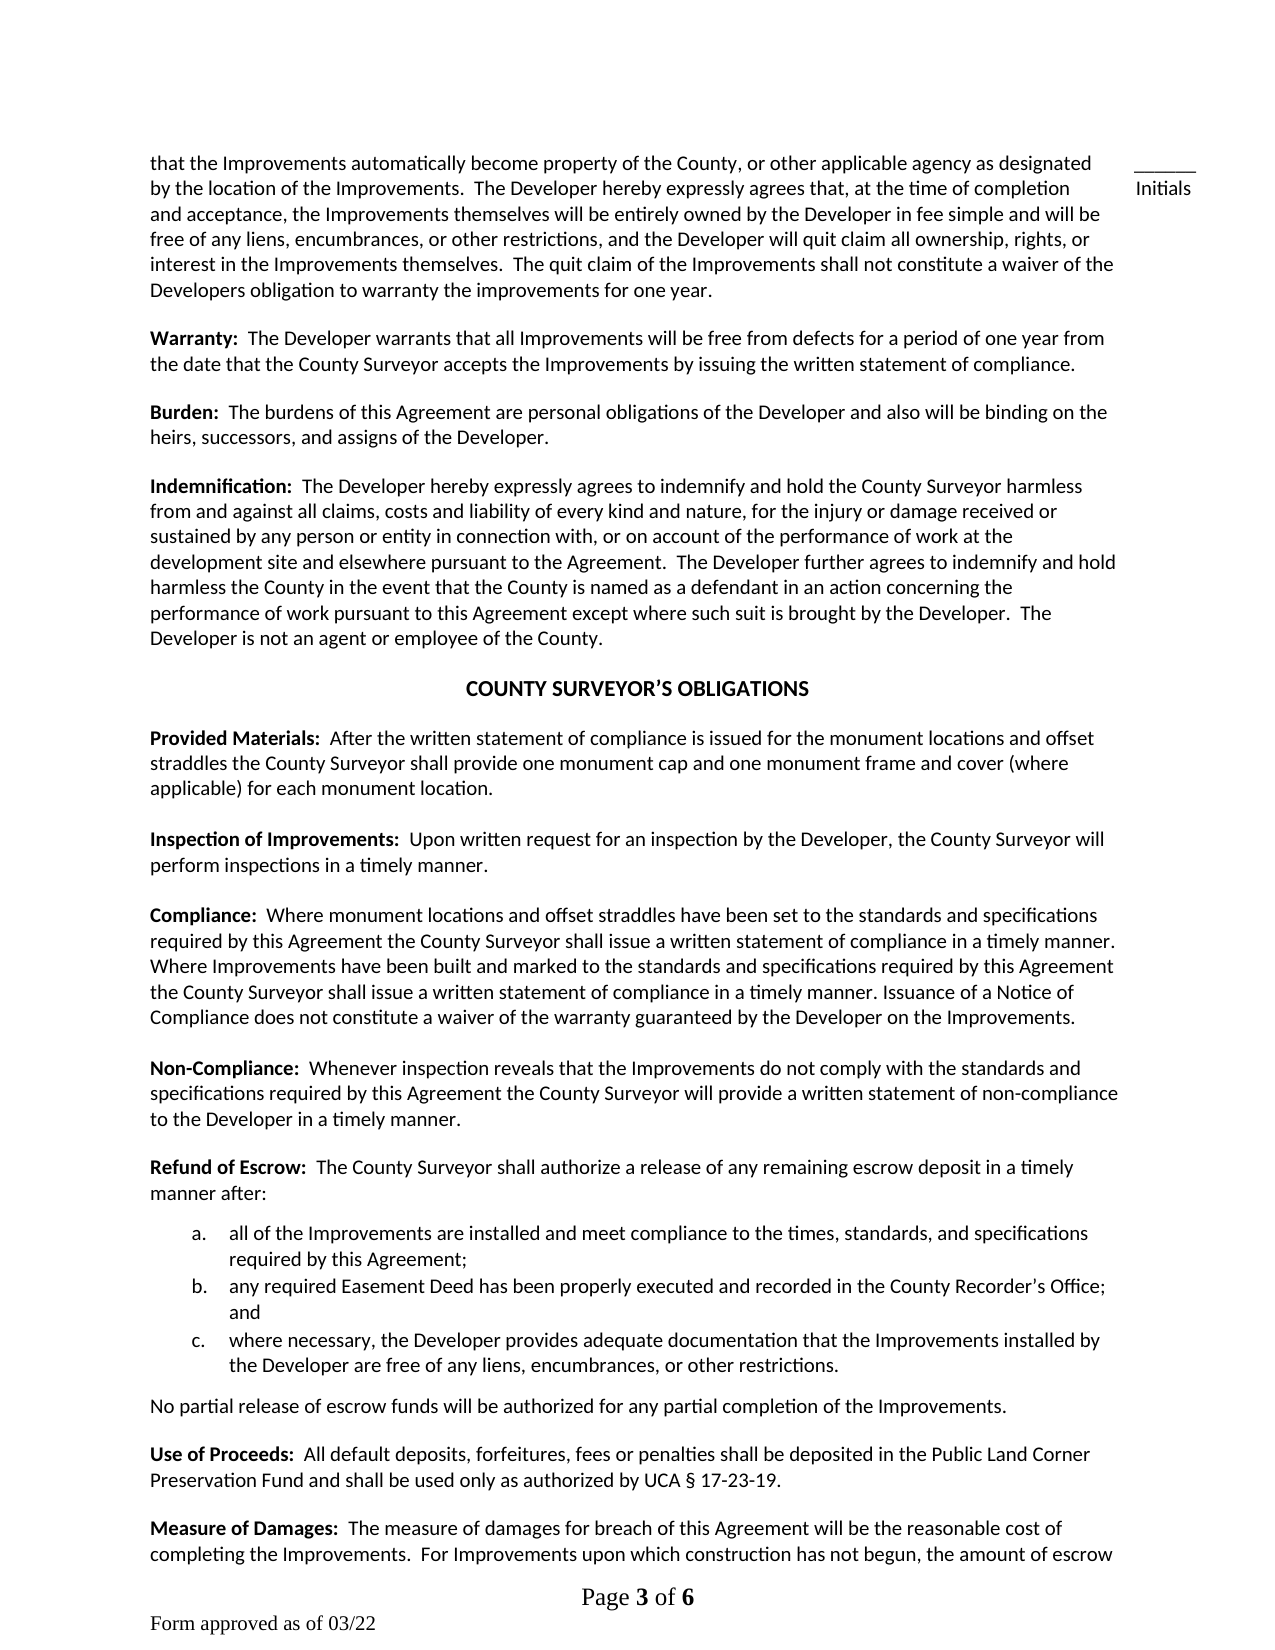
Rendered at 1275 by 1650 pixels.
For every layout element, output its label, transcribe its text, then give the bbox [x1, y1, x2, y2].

text that the Improvements automatically become property of the County, or other applicable agency as designated ______ [150, 150, 1200, 175]
text Use of Proceeds: All default deposits, forfeitures, fees or penalties shall be deposited in the Public Land Corner Preservation Fund and shall be used only as authorized by UCA § 17-23-19. [150, 1442, 1125, 1492]
text Warranty: The Developer warrants that all Improvements will be free from defects for a period of one year from the date that the County Surveyor accepts the Improvements by issuing the written statement of compliance. [150, 325, 1125, 376]
list any required Easement Deed has been properly executed and recorded in the County Recorder’s Office; and [191, 1274, 1125, 1324]
text No partial release of escrow funds will be authorized for any partial completion of the Improvements. [150, 1393, 1125, 1419]
text Provided Materials: After the written statement of compliance is issued for the monument locations and offset straddles the County Surveyor shall provide one monument cap and one monument frame and cover (where applicable) for each monument location. [150, 725, 1125, 801]
list all of the Improvements are installed and meet compliance to the times, standards, and specifications required by this Agreement; [191, 1220, 1125, 1271]
text and acceptance, the Improvements themselves will be entirely owned by the Developer in fee simple and will be free of any liens, encumbrances, or other restrictions, and the Developer will quit claim all ownership, rights, or interest in the Improvements themselves. The quit claim of the Improvements shall not constitute a waiver of the Developers obligation to warranty the improvements for one year. [150, 201, 1125, 302]
text Compliance: Where monument locations and offset straddles have been set to the standards and specifications required by this Agreement the County Surveyor shall issue a written statement of compliance in a timely manner. Where Improvements have been built and marked to the standards and specifications required by this Agreement the County Surveyor shall issue a written statement of compliance in a timely manner. Issuance of a Notice of Compliance does not constitute a waiver of the warranty guaranteed by the Developer on the Improvements. [150, 903, 1125, 1030]
text Burden: The burdens of this Agreement are personal obligations of the Developer and also will be binding on the heirs, successors, and assigns of the Developer. [150, 399, 1125, 450]
text Indemnification: The Developer hereby expressly agrees to indemnify and hold the County Surveyor harmless from and against all claims, costs and liability of every kind and nature, for the injury or damage received or sustained by any person or entity in connection with, or on account of the performance of work at the development site and elsewhere pursuant to the Agreement. The Developer further agrees to indemnify and hold harmless the County in the event that the County is named as a defendant in an action concerning the performance of work pursuant to this Agreement except where such suit is brought by the Developer. The Developer is not an agent or employee of the County. [150, 473, 1125, 651]
text Non-Compliance: Whenever inspection reveals that the Improvements do not comply with the standards and specifications required by this Agreement the County Surveyor will provide a written statement of non-compliance to the Developer in a timely manner. [150, 1055, 1125, 1131]
text Refund of Escrow: The County Surveyor shall authorize a release of any remaining escrow deposit in a timely manner after: [150, 1154, 1125, 1205]
text by the location of the Improvements. The Developer hereby expressly agrees that, at the time of completion Initials [150, 175, 1200, 201]
list where necessary, the Developer provides adequate documentation that the Improvements installed by the Developer are free of any liens, encumbrances, or other restrictions. [191, 1327, 1125, 1378]
text COUNTY SURVEYOR’S OBLIGATIONS [150, 674, 1125, 702]
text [150, 1515, 1125, 1566]
text Inspection of Improvements: Upon written request for an inspection by the Developer, the County Surveyor will perform inspections in a timely manner. [150, 826, 1125, 877]
